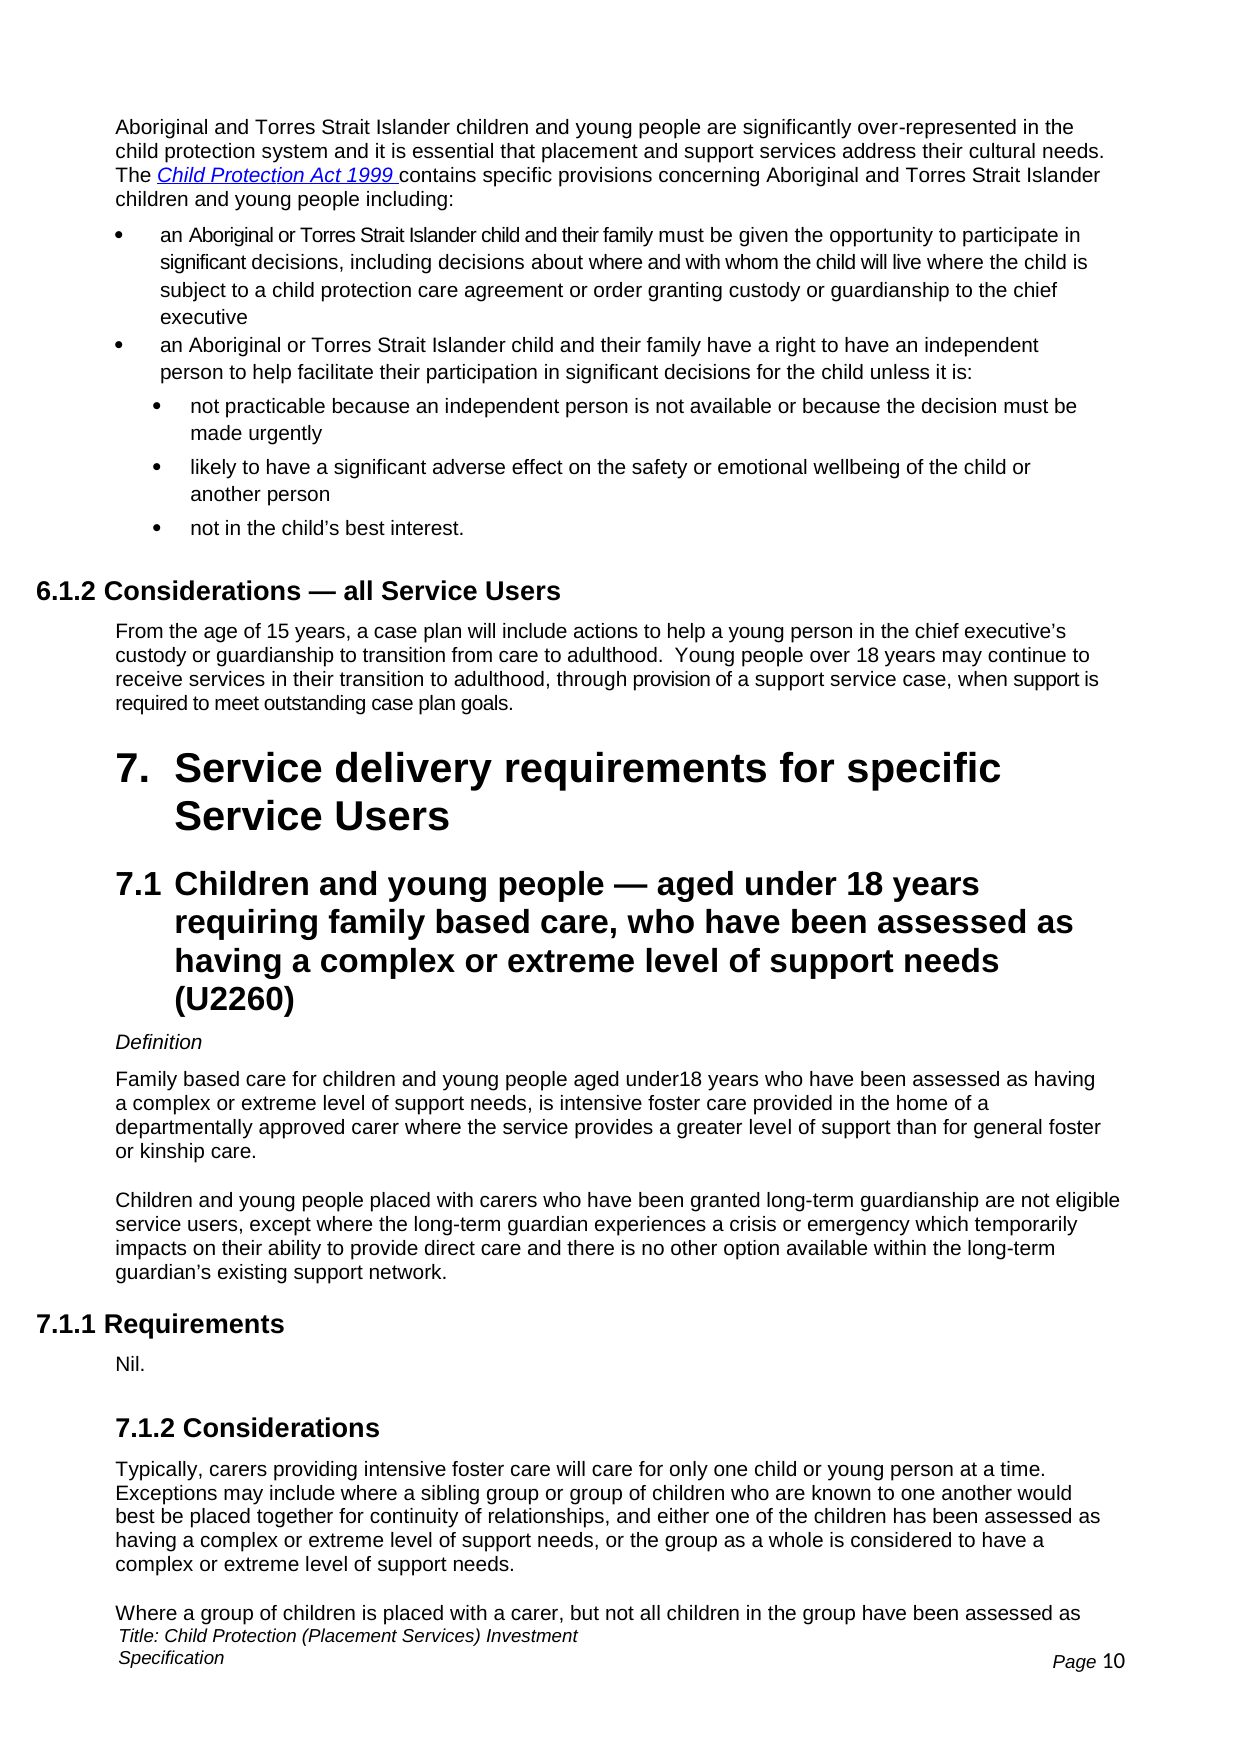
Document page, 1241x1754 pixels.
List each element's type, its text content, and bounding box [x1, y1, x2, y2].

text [115, 1601, 1095, 1625]
subtitle Considerations — all Service Users [36, 575, 1134, 607]
list an Aboriginal or Torres Strait Islander child and their family have a right to have an independent person to help facilitate their participation in significant decisions for the child unless it is: [115, 332, 1102, 384]
text Definition [115, 1030, 1134, 1054]
text Aboriginal and Torres Strait Islander children and young people are significantly over-represented in the child protection system and it is essential that placement and support services address their cultural needs. The Child Protection Act 1999 contains specific provisions concerning Aboriginal and Torres Strait Islander children and young people including: [115, 114, 1122, 210]
text Family based care for children and young people aged under18 years who have been assessed as having a complex or extreme level of support needs, is intensive foster care provided in the home of a departmentally approved carer where the service provides a greater level of support than for general foster or kinship care. [115, 1067, 1111, 1162]
subtitle Requirements [36, 1308, 1134, 1339]
list not practicable because an independent person is not available or because the decision must be made urgently [153, 393, 1088, 445]
text Typically, carers providing intensive foster care will care for only one child or young person at a time. Exceptions may include where a sibling group or group of children who are known to one another would best be placed together for continuity of relationships, and either one of the children has been assessed as having a complex or extreme level of support needs, or the group as a whole is considered to have a complex or extreme level of support needs. [115, 1456, 1110, 1576]
subtitle Children and young people — aged under 18 years requiring family based care, who have been assessed as having a complex or extreme level of support needs (U2260) [115, 864, 1099, 1017]
text Nil. [115, 1352, 1134, 1376]
subtitle Service delivery requirements for specific Service Users [115, 744, 1003, 839]
list not in the child’s best interest. [153, 516, 1088, 540]
text Children and young people placed with carers who have been granted long-term guardianship are not eligible service users, except where the long-term guardian experiences a crisis or emergency which temporarily impacts on their ability to provide direct care and there is no other option available within the long-term guardian’s existing support network. [115, 1188, 1134, 1283]
subtitle Considerations [115, 1412, 1134, 1444]
list an Aboriginal or Torres Strait Islander child and their family must be given the opportunity to participate in significant decisions, including decisions about where and with whom the child will live where the child is subject to a child protection care agreement or order granting custody or guardianship to the chief executive [115, 222, 1102, 329]
list likely to have a significant adverse effect on the safety or emotional wellbeing of the child or another person [153, 454, 1088, 506]
text From the age of 15 years, a case plan will include actions to help a young person in the chief executive’s custody or guardianship to transition from care to adulthood. Young people over 18 years may continue to receive services in their transition to adulthood, through provision of a support service case, when support is required to meet outstanding case plan goals. [115, 619, 1134, 715]
